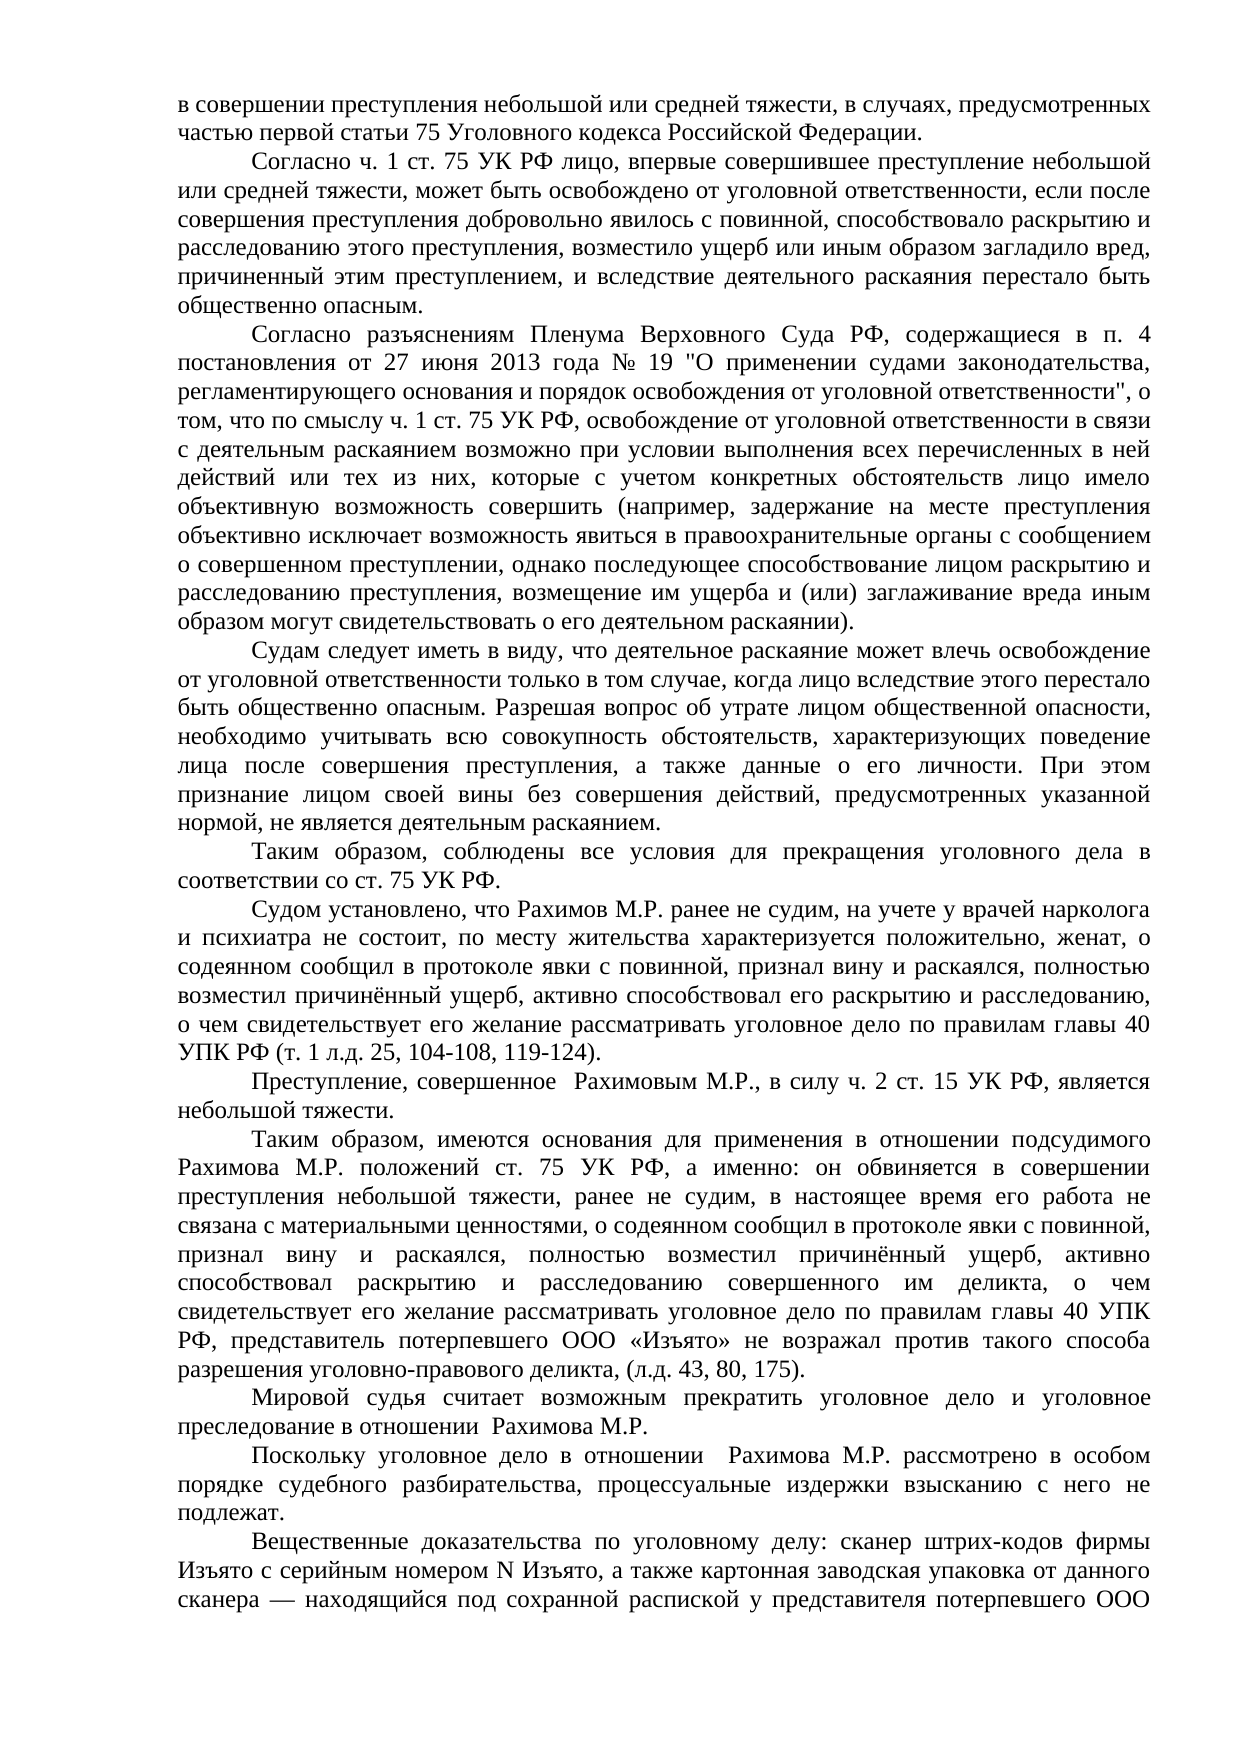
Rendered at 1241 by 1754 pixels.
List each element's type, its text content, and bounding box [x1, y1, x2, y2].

text Таким образом, имеются основания для применения в отношении подсудимого Рахимова М.Р. положений ст. 75 УК РФ, а именно: он обвиняется в совершении преступления небольшой тяжести, ранее не судим, в настоящее время его работа не связана с материальными ценностями, о содеянном сообщил в протоколе явки с повинной, признал вину и раскаялся, полностью возместил причинённый ущерб, активно способствовал раскрытию и расследованию совершенного им деликта, о чем свидетельствует его желание рассматривать уголовное дело по правилам главы 40 УПК РФ, представитель потерпевшего ООО «Изъято» не возражал против такого способа разрешения уголовно-правового деликта, (л.д. 43, 80, 175). [177, 1124, 1152, 1382]
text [177, 89, 1152, 146]
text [177, 1526, 1152, 1612]
text Согласно разъяснениям Пленума Верховного Суда РФ, содержащиеся в п. 4 постановления от 27 июня 2013 года № 19 "О применении судами законодательства, регламентирующего основания и порядок освобождения от уголовной ответственности", о том, что по смыслу ч. 1 ст. 75 УК РФ, освобождение от уголовной ответственности в связи с деятельным раскаянием возможно при условии выполнения всех перечисленных в ней действий или тех из них, которые с учетом конкретных обстоятельств лицо имело объективную возможность совершить (например, задержание на месте преступления объективно исключает возможность явиться в правоохранительные органы с сообщением о совершенном преступлении, однако последующее способствование лицом раскрытию и расследованию преступления, возмещение им ущерба и (или) заглаживание вреда иным образом могут свидетельствовать о его деятельном раскаянии). [177, 319, 1152, 635]
text Мировой судья считает возможным прекратить уголовное дело и уголовное преследование в отношении Рахимова М.Р. [177, 1382, 1152, 1440]
text Преступление, совершенное Рахимовым М.Р., в силу ч. 2 ст. 15 УК РФ, является небольшой тяжести. [177, 1066, 1152, 1124]
text Судом установлено, что Рахимов М.Р. ранее не судим, на учете у врачей нарколога и психиатра не состоит, по месту жительства характеризуется положительно, женат, о содеянном сообщил в протоколе явки с повинной, признал вину и раскаялся, полностью возместил причинённый ущерб, активно способствовал его раскрытию и расследованию, о чем свидетельствует его желание рассматривать уголовное дело по правилам главы 40 УПК РФ (т. 1 л.д. 25, 104-108, 119-124). [177, 894, 1152, 1066]
text Таким образом, соблюдены все условия для прекращения уголовного дела в соответствии со ст. 75 УК РФ. [177, 836, 1152, 894]
text Поскольку уголовное дело в отношении Рахимова М.Р. рассмотрено в особом порядке судебного разбирательства, процессуальные издержки взысканию с него не подлежат. [177, 1440, 1152, 1526]
text Согласно ч. 1 ст. 75 УК РФ лицо, впервые совершившее преступление небольшой или средней тяжести, может быть освобождено от уголовной ответственности, если после совершения преступления добровольно явилось с повинной, способствовало раскрытию и расследованию этого преступления, возместило ущерб или иным образом загладило вред, причиненный этим преступлением, и вследствие деятельного раскаяния перестало быть общественно опасным. [177, 146, 1152, 319]
text Судам следует иметь в виду, что деятельное раскаяние может влечь освобождение от уголовной ответственности только в том случае, когда лицо вследствие этого перестало быть общественно опасным. Разрешая вопрос об утрате лицом общественной опасности, необходимо учитывать всю совокупность обстоятельств, характеризующих поведение лица после совершения преступления, а также данные о его личности. При этом признание лицом своей вины без совершения действий, предусмотренных указанной нормой, не является деятельным раскаянием. [177, 635, 1152, 836]
